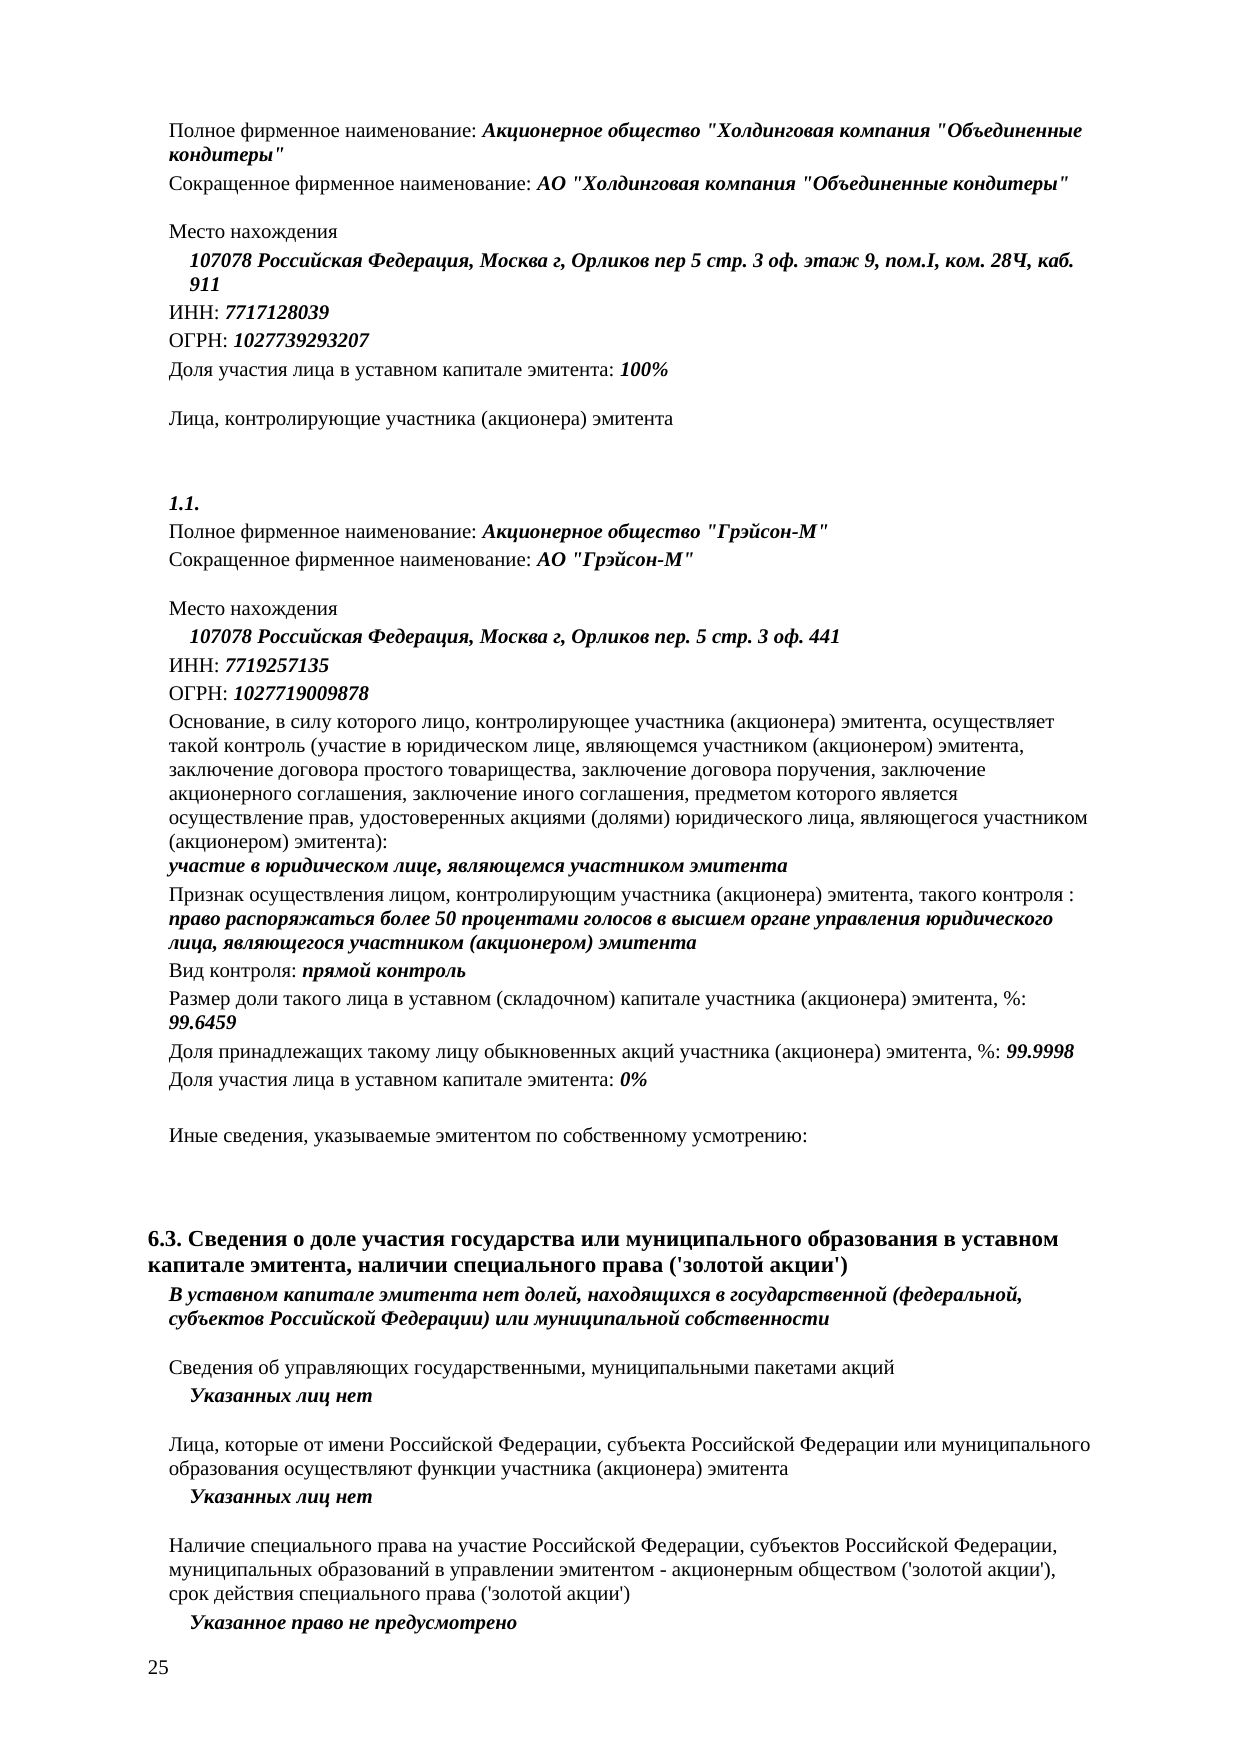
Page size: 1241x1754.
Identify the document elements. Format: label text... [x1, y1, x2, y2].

subtitle Наличие специального права на участие Российской Федерации, субъектов Российской Федерации, муниципальных образований в управлении эмитентом - акционерным обществом ('золотой акции'), срок действия специального права ('золотой акции') [168, 1533, 1092, 1605]
text 1.1. [168, 491, 1092, 515]
text Признак осуществления лицом, контролирующим участника (акционера) эмитента, такого контроля : право распоряжаться более 50 процентами голосов в высшем органе управления юридического лица, являющегося участником (акционером) эмитента [168, 882, 1092, 954]
text ИНН: 7719257135 [168, 653, 1092, 677]
text В уставном капитале эмитента нет долей, находящихся в государственной (федеральной, субъектов Российской Федерации) или муниципальной собственности [168, 1281, 1092, 1329]
text Сокращенное фирменное наименование: АО "Холдинговая компания "Объединенные кондитеры" [168, 170, 1092, 194]
text Полное фирменное наименование: Акционерное общество "Грэйсон-М" [168, 519, 1092, 543]
text Указанных лиц нет [189, 1383, 1092, 1407]
text Сокращенное фирменное наименование: АО "Грэйсон-М" [168, 547, 1092, 571]
text Указанных лиц нет [189, 1484, 1092, 1508]
text Доля участия лица в уставном капитале эмитента: 0% [168, 1067, 1092, 1091]
text Лица, контролирующие участника (акционера) эмитента [168, 406, 1092, 430]
text Основание, в силу которого лицо, контролирующее участника (акционера) эмитента, осуществляет такой контроль (участие в юридическом лице, являющемся участником (акционером) эмитента, заключение договора простого товарищества, заключение договора поручения, заключение акционерного соглашения, заключение иного соглашения, предметом которого является осуществление прав, удостоверенных акциями (долями) юридического лица, являющегося участником (акционером) эмитента): участие в юридическом лице, являющемся участником эмитента [168, 709, 1092, 877]
subtitle Лица, которые от имени Российской Федерации, субъекта Российской Федерации или муниципального образования осуществляют функции участника (акционера) эмитента [168, 1432, 1092, 1480]
subtitle Сведения об управляющих государственными, муниципальными пакетами акций [168, 1354, 1092, 1379]
text Полное фирменное наименование: Акционерное общество "Холдинговая компания "Объединенные кондитеры" [168, 118, 1092, 166]
text Указанное право не предусмотрено [189, 1609, 1092, 1634]
subtitle Место нахождения [168, 596, 1092, 620]
text 107078 Российская Федерация, Москва г, Орликов пер 5 стр. 3 оф. этаж 9, пом.I, ком. 28Ч, каб. 911 [189, 248, 1092, 296]
text 107078 Российская Федерация, Москва г, Орликов пер. 5 стр. 3 оф. 441 [189, 624, 1092, 648]
text ОГРН: 1027739293207 [168, 328, 1092, 352]
text Доля принадлежащих такому лицу обыкновенных акций участника (акционера) эмитента, %: 99.9998 [168, 1038, 1092, 1063]
text Вид контроля: прямой контроль [168, 958, 1092, 982]
subtitle Место нахождения [168, 219, 1092, 243]
text Размер доли такого лица в уставном (складочном) капитале участника (акционера) эмитента, %: 99.6459 [168, 986, 1092, 1034]
text ОГРН: 1027719009878 [168, 681, 1092, 705]
text Иные сведения, указываемые эмитентом по собственному усмотрению: [168, 1123, 1092, 1171]
text ИНН: 7717128039 [168, 300, 1092, 324]
subtitle 6.3. Сведения о доле участия государства или муниципального образования в уставном капитале эмитента, наличии специального права ('золотой акции') [148, 1224, 1092, 1277]
text Доля участия лица в уставном капитале эмитента: 100% [168, 356, 1092, 381]
